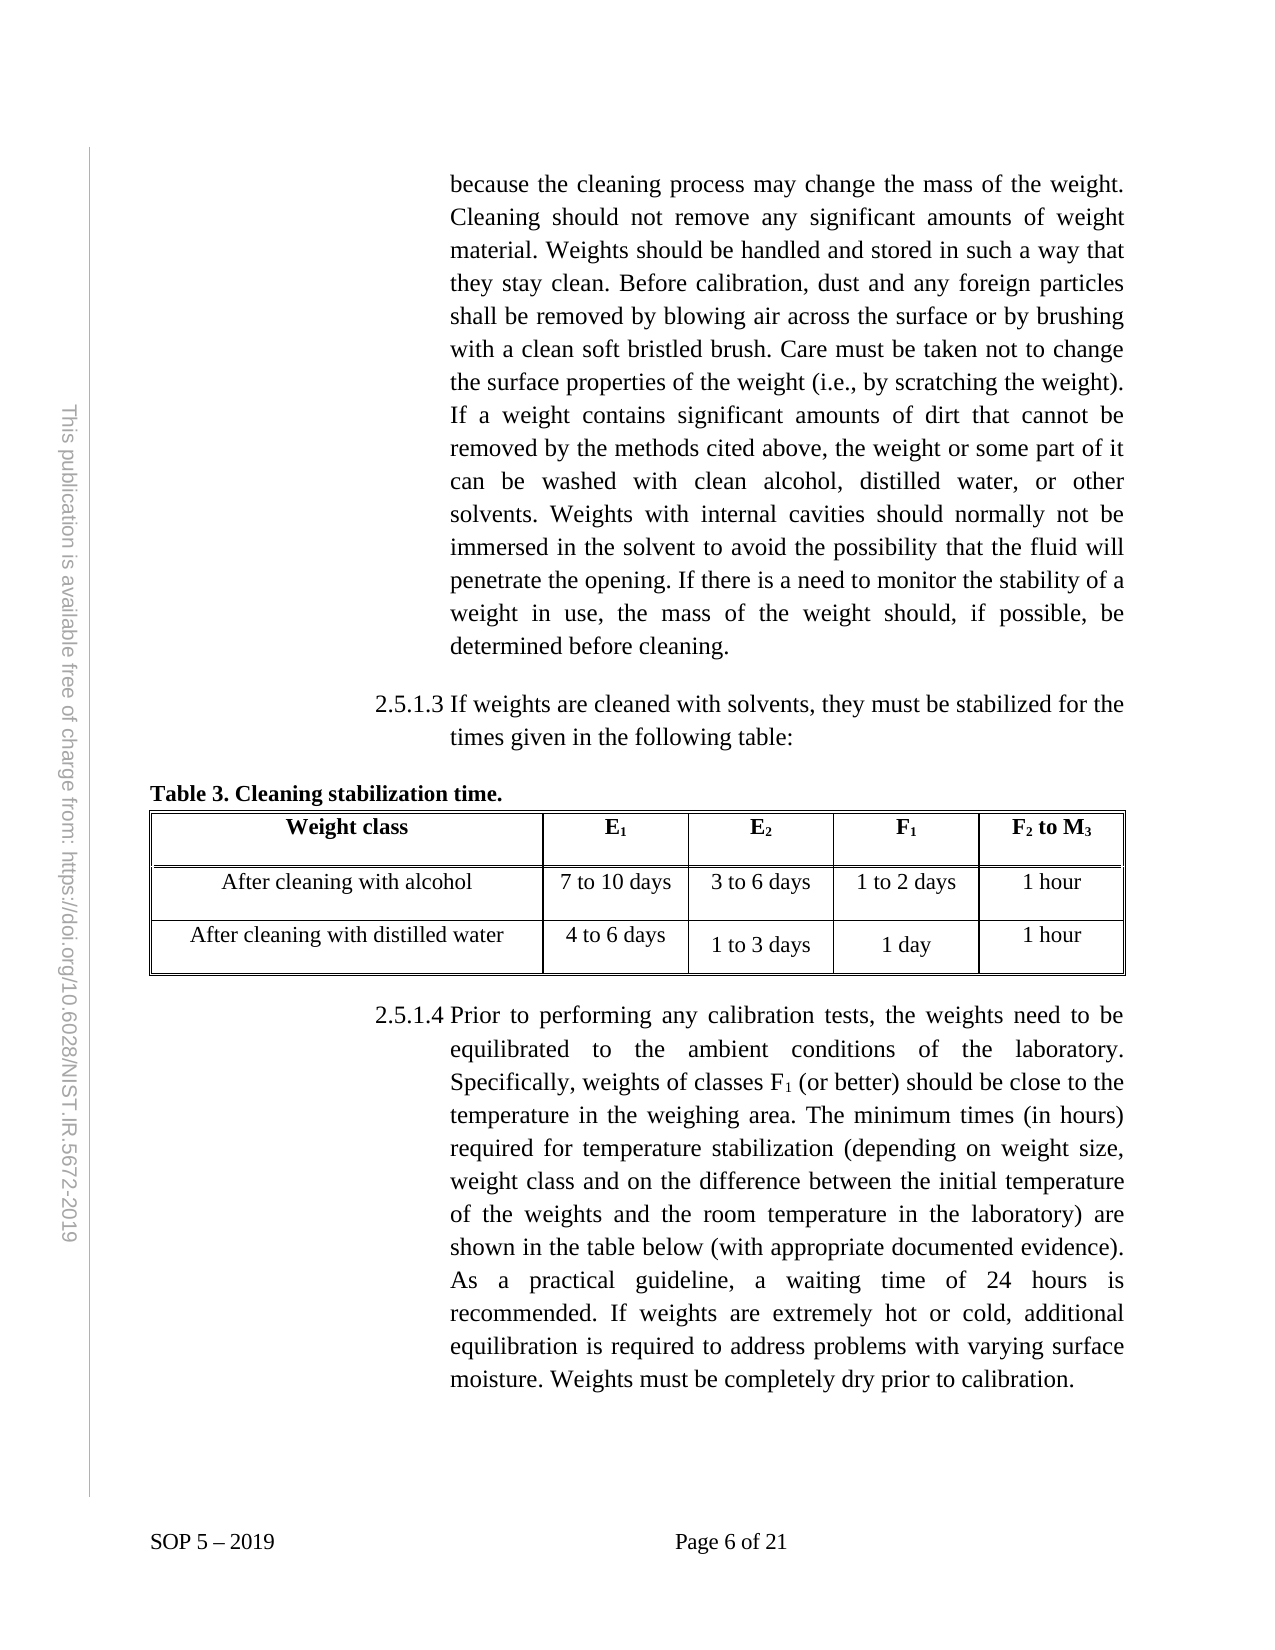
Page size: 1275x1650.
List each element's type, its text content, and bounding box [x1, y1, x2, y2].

table_header E1 [544, 814, 688, 865]
subtitle Prior to performing any calibration tests, the weights need to be equilibrated to the ambient conditions of the laboratory. Specifically, weights of classes F1 (or better) should be close to the temperature in the weighing area. The minimum times (in hours) required for temperature stabilization (depending on weight size, weight class and on the difference between the initial temperature of the weights and the room temperature in the laboratory) are shown in the table below (with appropriate documented evidence). As a practical guideline, a waiting time of 24 hours is recommended. If weights are extremely hot or cold, additional equilibration is required to address problems with varying surface moisture. Weights must be completely dry prior to calibration. [375, 1001, 1125, 1393]
table_cell After cleaning with distilled water [152, 921, 542, 972]
table_cell 1 hour [980, 921, 1123, 972]
table_header F1 [834, 814, 978, 865]
table_cell After cleaning with alcohol [151, 865, 542, 919]
table_cell 1 hour [980, 865, 1124, 919]
table_cell 1 day [834, 921, 978, 972]
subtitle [375, 169, 1125, 660]
table_cell 4 to 6 days [544, 921, 688, 972]
table_cell 1 to 2 days [834, 868, 978, 919]
subtitle If weights are cleaned with solvents, they must be stabilized for the times given in the following table: [375, 689, 1125, 751]
text Table 3. Cleaning stabilization time. [150, 780, 1125, 806]
table_cell 1 to 3 days [689, 921, 833, 972]
table_cell 7 to 10 days [544, 868, 688, 919]
table_cell 3 to 6 days [689, 868, 833, 919]
table_header E2 [689, 814, 833, 865]
table_header F2 to M3 [980, 814, 1123, 865]
table_header Weight class [152, 814, 542, 865]
